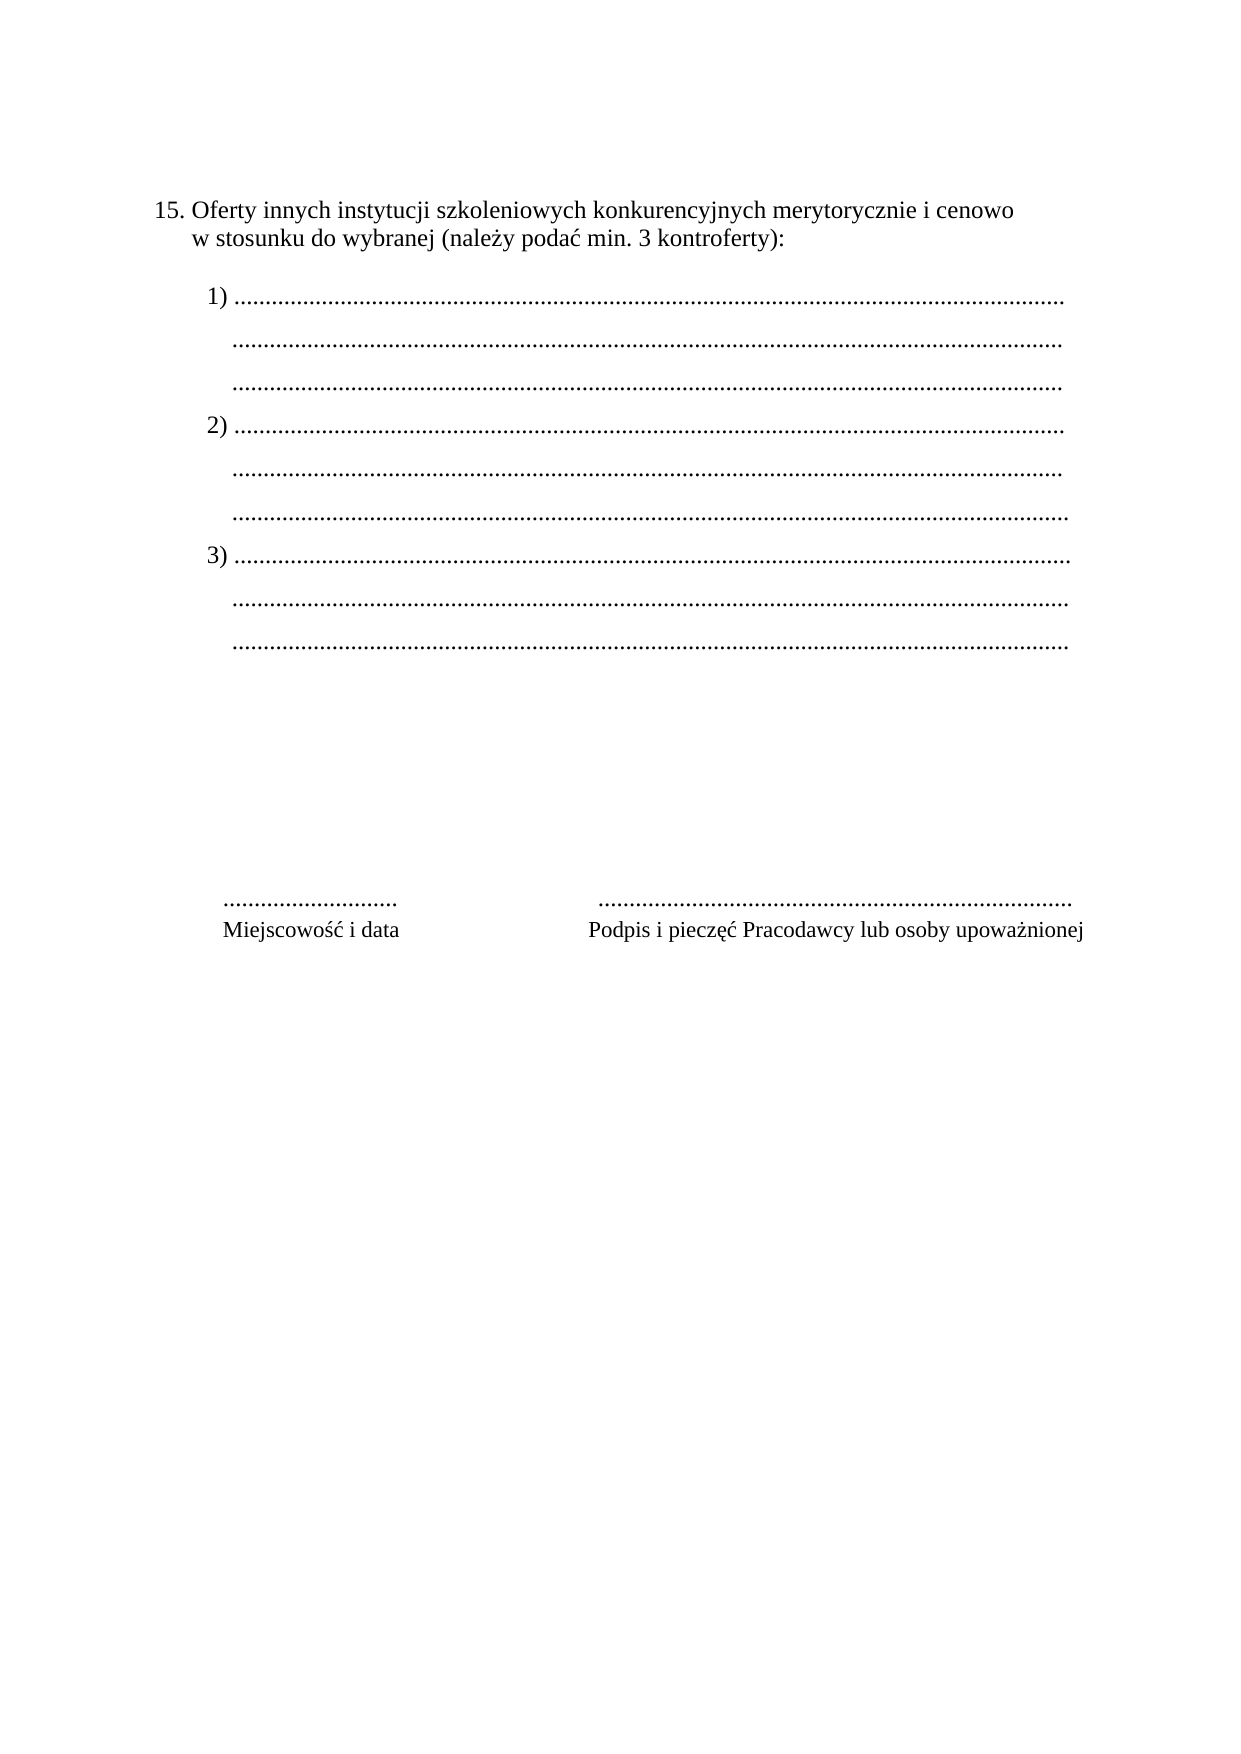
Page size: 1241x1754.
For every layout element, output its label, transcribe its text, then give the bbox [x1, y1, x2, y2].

list ............................ ............................................................................ [223, 883, 1093, 912]
list ...................................................................................................................................... [118, 497, 1093, 525]
list ..................................................................................................................................... [118, 367, 1093, 396]
list ...................................................................................................................................... [118, 583, 1093, 612]
list ..................................................................................................................................... [118, 453, 1093, 482]
list 15. Oferty innych instytucji szkoleniowych konkurencyjnych merytorycznie i cenowo [148, 195, 1093, 223]
list 3) ...................................................................................................................................... [118, 540, 1093, 568]
list Miejscowość i data Podpis i pieczęć Pracodawcy lub osoby upoważnionej [223, 916, 1093, 943]
list 2) ..................................................................................................................................... [118, 410, 1093, 439]
list ..................................................................................................................................... [118, 324, 1093, 353]
list ...................................................................................................................................... [118, 626, 1093, 655]
list 1) ..................................................................................................................................... [118, 281, 1093, 310]
list w stosunku do wybranej (należy podać min. 3 kontroferty): [148, 223, 1093, 252]
